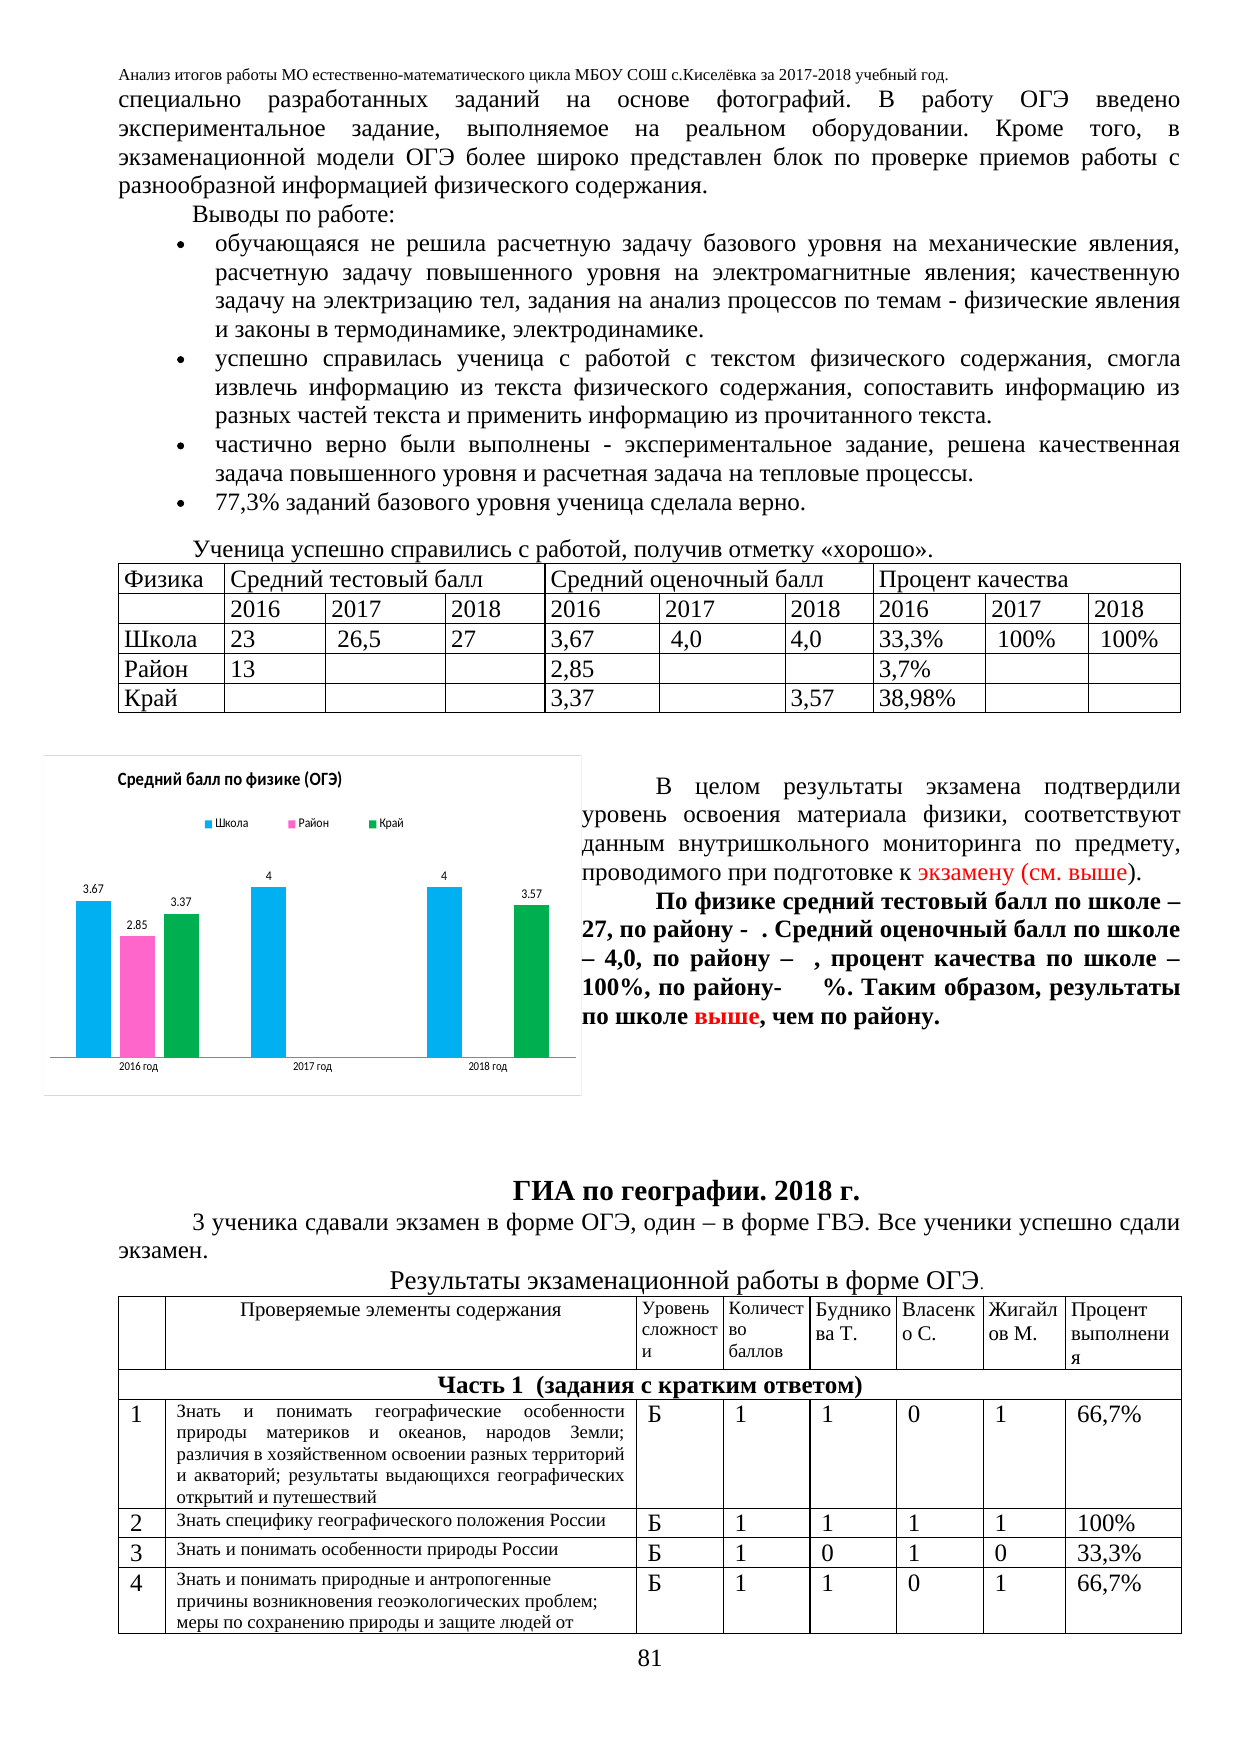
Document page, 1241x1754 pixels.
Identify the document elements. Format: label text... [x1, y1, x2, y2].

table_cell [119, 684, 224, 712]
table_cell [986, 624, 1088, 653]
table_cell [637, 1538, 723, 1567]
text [118, 84, 1181, 199]
text По физике средний тестовый балл по школе – 27, по району - . Средний оценочный балл по школе – 4,0, по району – , процент качества по школе – 100%, по району- %. Таким образом, результаты по школе выше, чем по району. [582, 886, 1181, 1029]
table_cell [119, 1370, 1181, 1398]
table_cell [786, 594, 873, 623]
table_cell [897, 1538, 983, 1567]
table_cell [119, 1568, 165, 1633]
list успешно справилась ученица с работой с текстом физического содержания, смогла извлечь информацию из текста физического содержания, сопоставить информацию из разных частей текста и применить информацию из прочитанного текста. [177, 343, 1181, 429]
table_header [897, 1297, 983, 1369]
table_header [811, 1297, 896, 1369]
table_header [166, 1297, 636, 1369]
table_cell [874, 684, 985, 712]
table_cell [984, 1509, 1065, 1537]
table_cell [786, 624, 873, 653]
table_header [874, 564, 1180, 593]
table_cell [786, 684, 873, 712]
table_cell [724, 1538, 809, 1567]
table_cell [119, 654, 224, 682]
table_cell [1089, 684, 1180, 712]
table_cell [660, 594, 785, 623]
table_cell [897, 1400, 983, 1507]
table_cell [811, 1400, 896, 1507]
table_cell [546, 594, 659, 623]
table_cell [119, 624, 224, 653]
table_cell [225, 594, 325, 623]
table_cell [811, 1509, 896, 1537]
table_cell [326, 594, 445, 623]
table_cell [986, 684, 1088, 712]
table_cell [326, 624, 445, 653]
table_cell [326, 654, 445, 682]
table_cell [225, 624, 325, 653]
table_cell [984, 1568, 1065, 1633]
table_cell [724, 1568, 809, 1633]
text Результаты экзаменационной работы в форме ОГЭ. [118, 1264, 1181, 1296]
list обучающаяся не решила расчетную задачу базового уровня на механические явления, расчетную задачу повышенного уровня на электромагнитные явления; качественную задачу на электризацию тел, задания на анализ процессов по темам - физические явления и законы в термодинамике, электродинамике. [177, 228, 1181, 343]
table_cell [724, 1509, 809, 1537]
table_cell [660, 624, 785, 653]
text Выводы по работе: [118, 199, 1181, 228]
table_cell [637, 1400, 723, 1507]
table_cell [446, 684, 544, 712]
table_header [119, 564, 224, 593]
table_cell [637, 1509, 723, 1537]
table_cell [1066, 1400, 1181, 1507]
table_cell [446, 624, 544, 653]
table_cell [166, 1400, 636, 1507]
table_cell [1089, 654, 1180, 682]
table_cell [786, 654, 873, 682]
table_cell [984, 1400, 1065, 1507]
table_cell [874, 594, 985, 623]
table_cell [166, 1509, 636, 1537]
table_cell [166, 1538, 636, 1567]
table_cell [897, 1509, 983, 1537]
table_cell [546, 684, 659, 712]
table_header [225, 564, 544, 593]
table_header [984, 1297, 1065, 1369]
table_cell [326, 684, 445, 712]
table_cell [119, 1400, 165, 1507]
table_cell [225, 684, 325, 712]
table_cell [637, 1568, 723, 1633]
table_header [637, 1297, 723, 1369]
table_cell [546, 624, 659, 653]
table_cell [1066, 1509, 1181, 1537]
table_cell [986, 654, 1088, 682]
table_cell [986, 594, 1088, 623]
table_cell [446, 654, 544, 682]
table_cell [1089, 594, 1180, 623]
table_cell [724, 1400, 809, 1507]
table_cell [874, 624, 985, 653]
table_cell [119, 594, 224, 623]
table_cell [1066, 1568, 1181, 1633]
text 3 ученика сдавали экзамен в форме ОГЭ, один – в форме ГВЭ. Все ученики успешно сдали экзамен. [118, 1207, 1181, 1264]
text В целом результаты экзамена подтвердили уровень освоения материала физики, соответствуют данным внутришкольного мониторинга по предмету, проводимого при подготовке к экзамену (см. выше). [582, 771, 1181, 886]
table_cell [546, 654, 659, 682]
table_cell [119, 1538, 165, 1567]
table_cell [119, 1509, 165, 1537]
list 77,3% заданий базового уровня ученица сделала верно. [177, 487, 1181, 515]
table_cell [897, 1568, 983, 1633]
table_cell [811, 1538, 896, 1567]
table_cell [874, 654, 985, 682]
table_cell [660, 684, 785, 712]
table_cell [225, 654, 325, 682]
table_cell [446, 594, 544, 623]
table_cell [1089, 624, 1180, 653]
text Ученица успешно справились с работой, получив отметку «хорошо». [118, 534, 1181, 563]
list частично верно были выполнены - экспериментальное задание, решена качественная задача повышенного уровня и расчетная задача на тепловые процессы. [177, 429, 1181, 487]
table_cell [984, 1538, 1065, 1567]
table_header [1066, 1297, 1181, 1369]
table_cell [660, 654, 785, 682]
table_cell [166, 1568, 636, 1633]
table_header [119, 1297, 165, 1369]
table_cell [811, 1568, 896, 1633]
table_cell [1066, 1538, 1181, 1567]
text ГИА по географии. 2018 г. [118, 1173, 1181, 1207]
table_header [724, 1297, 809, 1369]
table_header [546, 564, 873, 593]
